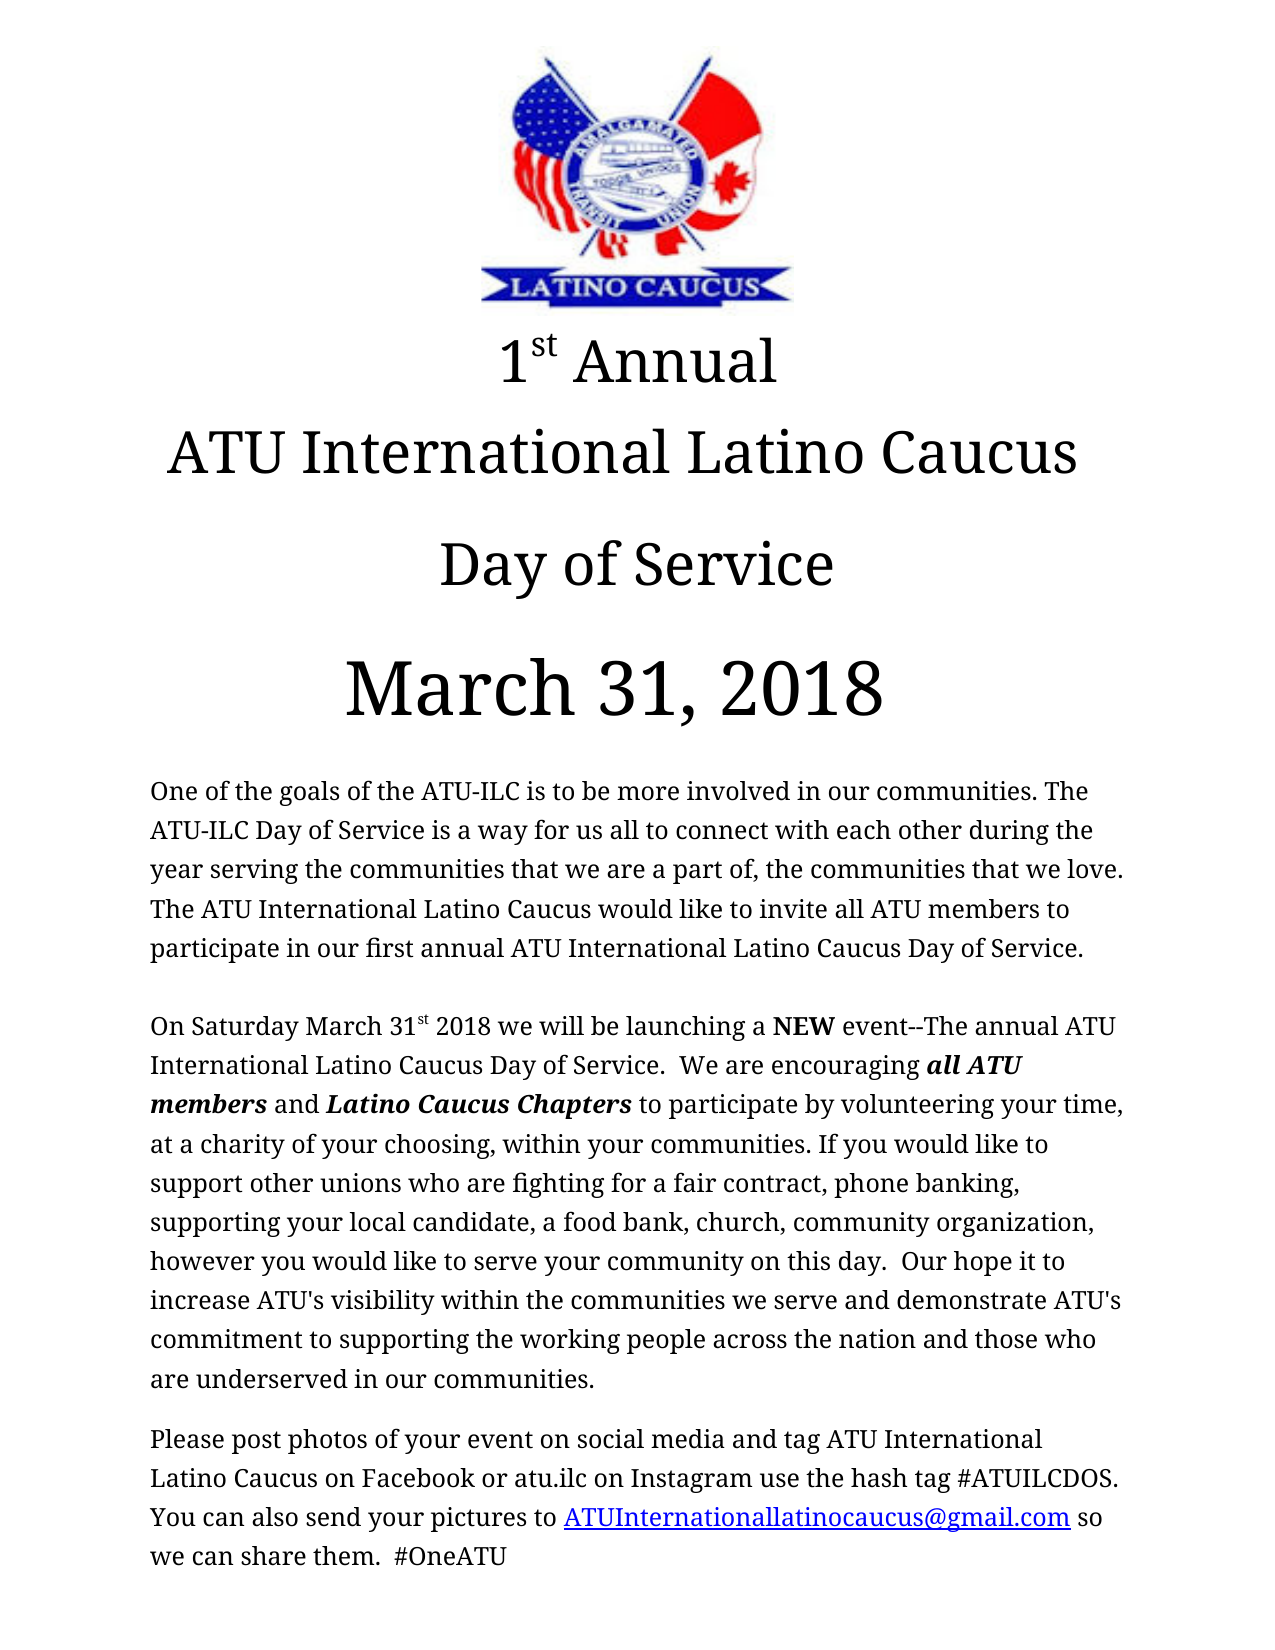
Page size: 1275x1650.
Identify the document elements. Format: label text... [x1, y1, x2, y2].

text Day of Service [150, 523, 1125, 603]
picture [481, 46, 794, 316]
text March 31, 2018 [150, 636, 1275, 738]
text Please post photos of your event on social media and tag ATU International Latino Caucus on Facebook or atu.ilc on Instagram use the hash tag #ATUILCDOS. You can also send your pictures to ATUInternationallatinocaucus@gmail.com so we can share them. #OneATU [150, 1421, 1125, 1573]
text 1st Annual [150, 320, 1125, 399]
text ATU International Latino Caucus [75, 411, 1172, 491]
text On Saturday March 31st 2018 we will be launching a NEW event--The annual ATU International Latino Caucus Day of Service. We are encouraging all ATU members and Latino Caucus Chapters to participate by volunteering your time, at a charity of your choosing, within your communities. If you would like to support other unions who are fighting for a fair contract, phone banking, supporting your local candidate, a food bank, church, community organization, however you would like to serve your community on this day. Our hope it to increase ATU's visibility within the communities we serve and demonstrate ATU's commitment to supporting the working people across the nation and those who are underserved in our communities. [150, 1009, 1125, 1395]
text One of the goals of the ATU-ILC is to be more involved in our communities. The ATU-ILC Day of Service is a way for us all to connect with each other during the year serving the communities that we are a part of, the communities that we love. The ATU International Latino Caucus would like to invite all ATU members to participate in our first annual ATU International Latino Caucus Day of Service. [150, 774, 1125, 964]
